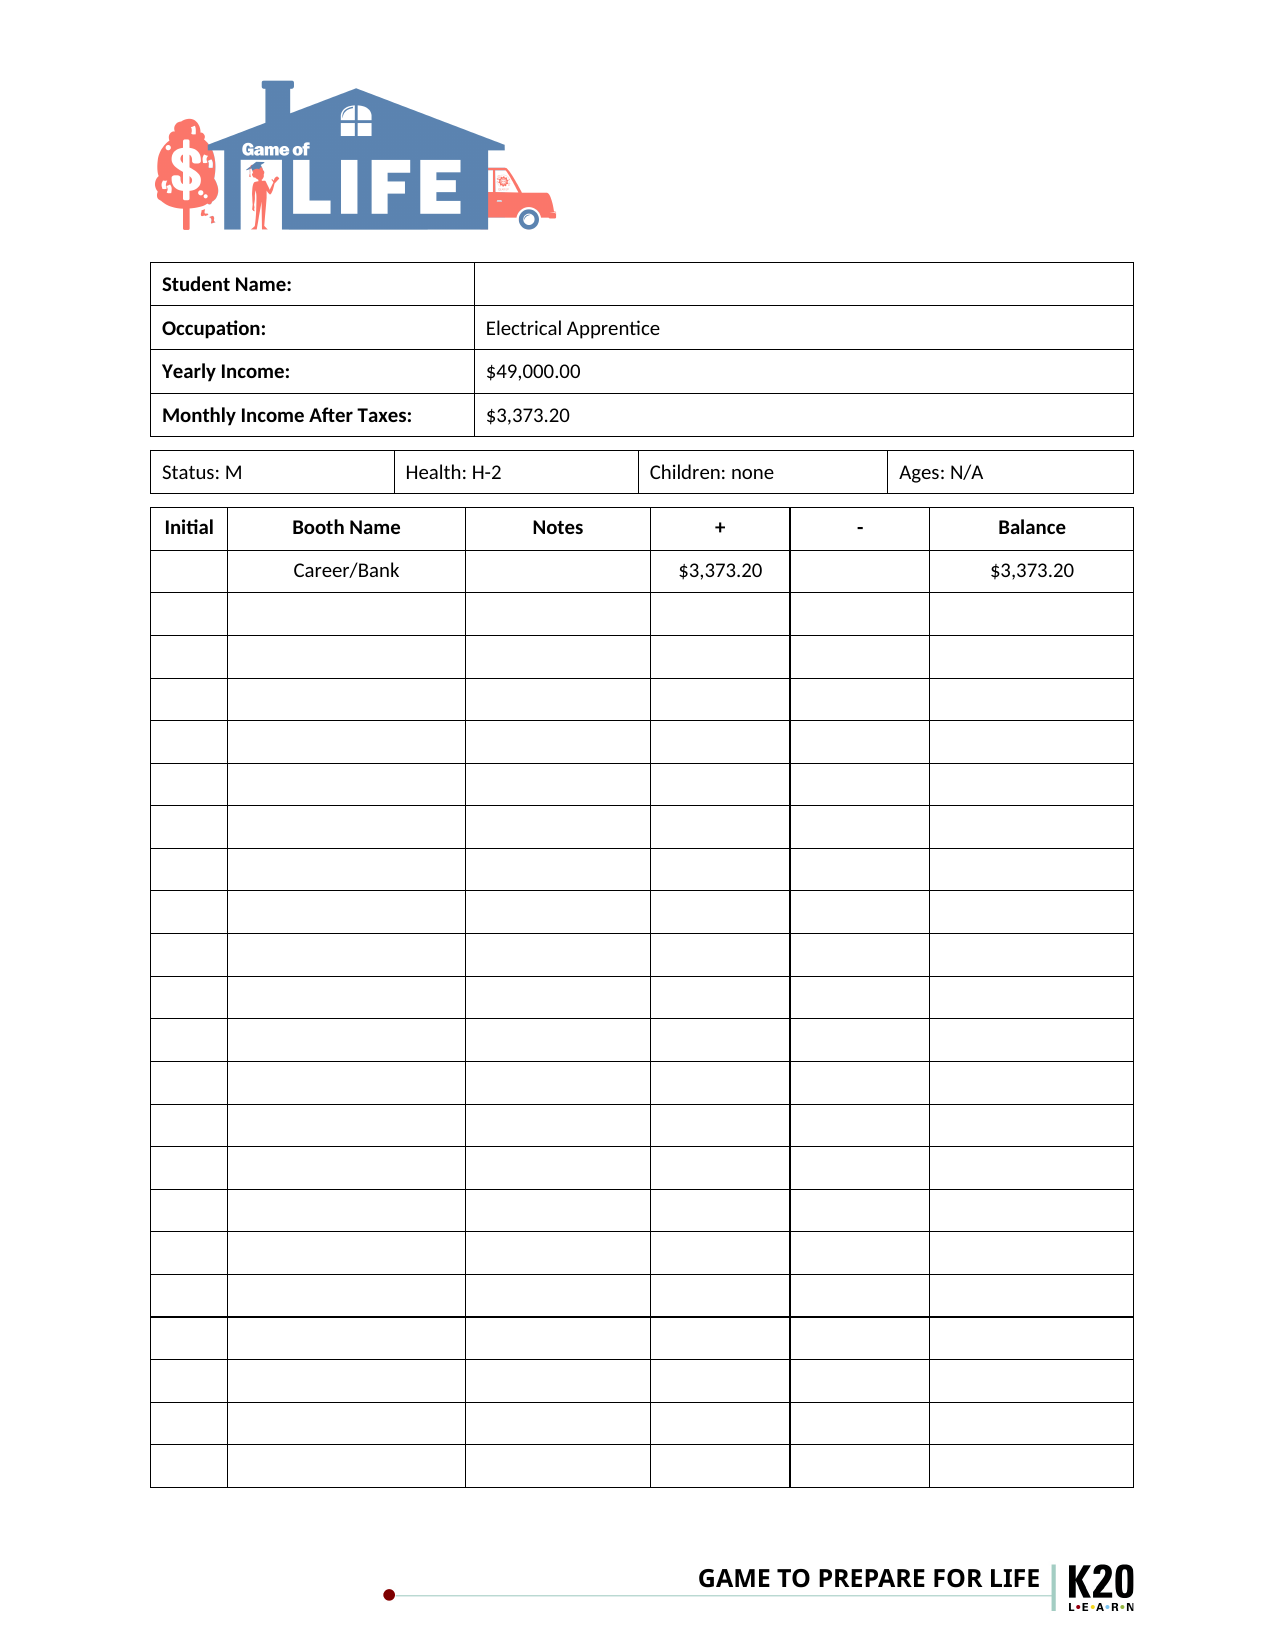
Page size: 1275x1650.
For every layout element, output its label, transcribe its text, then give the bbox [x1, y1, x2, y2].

table_cell [466, 1062, 650, 1103]
table_cell [651, 1105, 789, 1146]
table_cell [151, 1445, 227, 1487]
table_cell [651, 891, 789, 933]
table_cell [791, 1275, 929, 1316]
table_cell [930, 977, 1133, 1018]
table_header Initial [151, 508, 227, 549]
table_cell a [228, 1318, 465, 1359]
table_cell $49,000.00 [475, 350, 1133, 392]
table_cell [466, 551, 650, 592]
table_header Ages: N/A [888, 451, 1133, 493]
table_cell [228, 977, 465, 1018]
table_cell [651, 1360, 789, 1402]
table_cell a [466, 1445, 650, 1487]
table_cell [791, 891, 929, 933]
table_cell [228, 679, 465, 720]
table_cell [651, 1232, 789, 1274]
table_cell [466, 1275, 650, 1316]
table_cell [930, 1105, 1133, 1146]
table_cell [466, 593, 650, 635]
table_cell [930, 1147, 1133, 1189]
table_cell [651, 1318, 789, 1359]
table_cell $3,373.20 [930, 551, 1133, 592]
table_cell [791, 1019, 929, 1061]
table_cell [151, 593, 227, 635]
table_cell [930, 1190, 1133, 1231]
table_cell [151, 764, 227, 805]
table_cell [651, 934, 789, 976]
table_cell [151, 977, 227, 1018]
table_cell [791, 1105, 929, 1146]
table_cell [466, 977, 650, 1018]
table_header Health: H-2 [395, 451, 638, 493]
table_cell [791, 977, 929, 1018]
table_cell [930, 1360, 1133, 1402]
table_cell [930, 934, 1133, 976]
table_cell [791, 1445, 929, 1487]
table_cell [228, 1275, 465, 1316]
table_cell [791, 1190, 929, 1231]
table_header Student Name: [151, 263, 474, 305]
table_cell [228, 806, 465, 848]
table_cell [228, 1190, 465, 1231]
table_cell [228, 1232, 465, 1274]
table_cell [151, 636, 227, 677]
table_cell [651, 764, 789, 805]
table_cell [228, 721, 465, 763]
table_header Notes [466, 508, 650, 549]
table_cell [651, 1190, 789, 1231]
table_cell [930, 1275, 1133, 1316]
table_header + [651, 508, 789, 549]
table_cell [228, 636, 465, 677]
table_cell $3,373.20 [651, 551, 789, 592]
table_cell [151, 551, 227, 592]
table_cell $3,373.20 [475, 394, 1133, 436]
table_cell [466, 891, 650, 933]
table_cell [151, 1403, 227, 1444]
table_cell [651, 849, 789, 890]
table_cell [930, 1232, 1133, 1274]
table_cell [466, 1147, 650, 1189]
table_cell [151, 1105, 227, 1146]
table_cell [791, 1403, 929, 1444]
table_cell [791, 721, 929, 763]
table_cell [791, 1147, 929, 1189]
table_cell [151, 1019, 227, 1061]
table_cell [651, 1019, 789, 1061]
table_cell [930, 1445, 1133, 1487]
table_cell [791, 806, 929, 848]
table_cell [151, 1360, 227, 1402]
table_cell [151, 891, 227, 933]
picture [383, 1561, 1134, 1614]
table_cell [651, 721, 789, 763]
table_cell [228, 849, 465, 890]
table_header Booth Name [228, 508, 465, 549]
table_header [475, 263, 1133, 305]
table_cell [151, 1062, 227, 1103]
table_cell [466, 1232, 650, 1274]
table_cell [228, 1360, 465, 1402]
table_cell [151, 721, 227, 763]
table_cell Monthly Income After Taxes: [151, 394, 474, 436]
table_header Children: none [639, 451, 887, 493]
table_cell [930, 891, 1133, 933]
table_cell a [466, 1403, 650, 1444]
table_cell [151, 1318, 227, 1359]
table_cell [791, 1318, 929, 1359]
table_cell [151, 806, 227, 848]
table_cell [651, 593, 789, 635]
table_cell [151, 1232, 227, 1274]
table_cell [651, 1403, 789, 1444]
table_cell Electrical Apprentice [475, 306, 1133, 349]
table_cell [466, 1190, 650, 1231]
table_header - [791, 508, 929, 549]
table_cell [651, 1445, 789, 1487]
table_cell [151, 679, 227, 720]
table_cell [466, 721, 650, 763]
table_cell [930, 593, 1133, 635]
table_cell [791, 593, 929, 635]
table_cell [228, 1403, 465, 1444]
table_cell [228, 1147, 465, 1189]
table_cell [930, 1062, 1133, 1103]
table_cell [930, 764, 1133, 805]
table_cell [228, 934, 465, 976]
table_cell [930, 721, 1133, 763]
table_cell [466, 764, 650, 805]
table_cell [791, 1232, 929, 1274]
table_header Balance [930, 508, 1133, 549]
table_cell [930, 806, 1133, 848]
table_cell [466, 1318, 650, 1359]
table_cell [791, 551, 929, 592]
table_cell [151, 934, 227, 976]
table_cell [228, 1105, 465, 1146]
table_cell [651, 679, 789, 720]
table_cell [228, 891, 465, 933]
table_header Status: M [151, 451, 394, 493]
table_cell [466, 806, 650, 848]
table_cell a [466, 1360, 650, 1402]
table_cell [151, 1190, 227, 1231]
table_cell [651, 1147, 789, 1189]
table_cell [466, 1105, 650, 1146]
table_cell [651, 1275, 789, 1316]
table_cell [466, 934, 650, 976]
table_cell [651, 806, 789, 848]
table_cell [466, 636, 650, 677]
table_cell [151, 849, 227, 890]
table_cell [651, 636, 789, 677]
table_cell [651, 977, 789, 1018]
table_cell [791, 849, 929, 890]
table_cell [466, 679, 650, 720]
table_cell [791, 636, 929, 677]
table_cell [930, 679, 1133, 720]
table_cell [791, 764, 929, 805]
table_cell Career/Bank [228, 551, 465, 592]
table_cell [930, 849, 1133, 890]
table_cell [930, 636, 1133, 677]
table_cell [228, 764, 465, 805]
table_cell Yearly Income: [151, 350, 474, 392]
table_cell [228, 1062, 465, 1103]
table_cell [791, 679, 929, 720]
table_cell [151, 1275, 227, 1316]
table_cell [930, 1403, 1133, 1444]
picture [150, 75, 561, 232]
table_cell [228, 1445, 465, 1487]
table_cell [651, 1062, 789, 1103]
table_cell [791, 1062, 929, 1103]
table_cell [930, 1318, 1133, 1359]
table_cell [466, 1019, 650, 1061]
table_cell [930, 1019, 1133, 1061]
table_cell [791, 934, 929, 976]
table_cell [228, 1019, 465, 1061]
table_cell [791, 1360, 929, 1402]
table_cell [151, 1147, 227, 1189]
table_cell [228, 593, 465, 635]
table_cell [466, 849, 650, 890]
table_cell Occupation: [151, 306, 474, 349]
